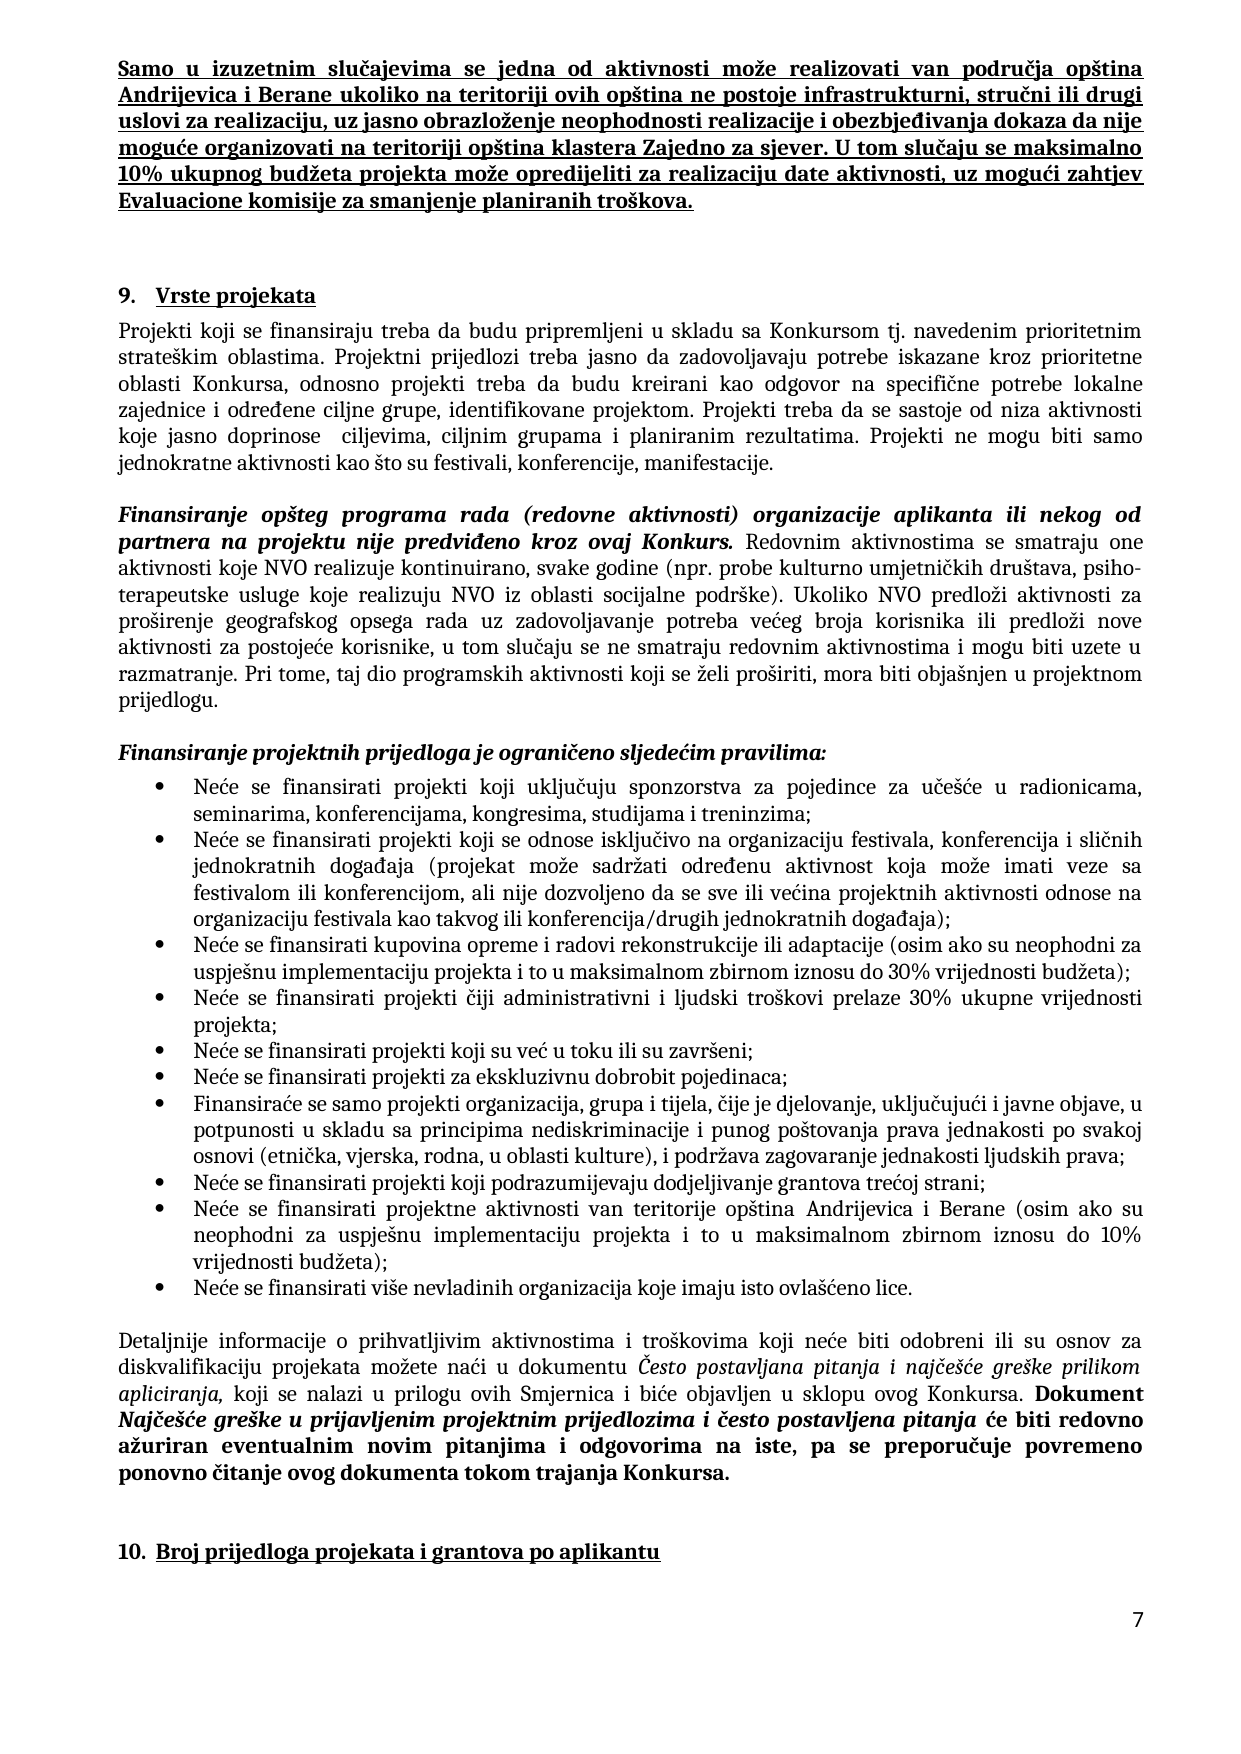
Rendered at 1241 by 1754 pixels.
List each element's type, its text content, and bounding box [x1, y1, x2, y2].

list Vrste projekata [118, 283, 1144, 309]
list Neće se finansirati projektne aktivnosti van teritorije opština Andrijevica i Berane (osim ako su neophodni za uspješnu implementaciju projekta i to u maksimalnom zbirnom iznosu do 10% vrijednosti budžeta); [156, 1196, 1144, 1275]
list Neće se finansirati projekti čiji administrativni i ljudski troškovi prelaze 30% ukupne vrijednosti projekta; [156, 985, 1144, 1038]
list Neće se finansirati projekti koji podrazumijevaju dodjeljivanje grantova trećoj strani; [156, 1169, 1144, 1196]
list Broj prijedloga projekata i grantova po aplikantu [118, 1538, 1144, 1565]
list Neće se finansirati projekti za ekskluzivnu dobrobit pojedinaca; [156, 1064, 1144, 1090]
list Finansiraće se samo projekti organizacija, grupa i tijela, čije je djelovanje, uključujući i javne objave, u potpunosti u skladu sa principima nediskriminacije i punog poštovanja prava jednakosti po svakoj osnovi (etnička, vjerska, rodna, u oblasti kulture), i podržava zagovaranje jednakosti ljudskih prava; [156, 1090, 1144, 1169]
text Finansiranje projektnih prijedloga je ograničeno sljedećim pravilima: [118, 739, 1144, 766]
text Samo u izuzetnim slučajevima se jedna od aktivnosti može realizovati van područja opština Andrijevica i Berane ukoliko na teritoriji ovih opština ne postoje infrastrukturni, stručni ili drugi uslovi za realizaciju, uz jasno obrazloženje neophodnosti realizacije i obezbjeđivanja dokaza da nije moguće organizovati na teritoriji opština klastera Zajedno za sjever. U tom slučaju se maksimalno 10% ukupnog budžeta projekta može opredijeliti za realizaciju date aktivnosti, uz mogući zahtjev Evaluacione komisije za smanjenje planiranih troškova. [118, 132, 1144, 183]
list Neće se finansirati projekti koji se odnose isključivo na organizaciju festivala, konferencija i sličnih jednokratnih događaja (projekat može sadržati određenu aktivnost koja može imati veze sa festivalom ili konferencijom, ali nije dozvoljeno da se sve ili većina projektnih aktivnosti odnose na organizaciju festivala kao takvog ili konferencija/drugih jednokratnih događaja); [156, 827, 1144, 932]
text Detaljnije informacije o prihvatljivim aktivnostima i troškovima koji neće biti odobreni ili su osnov za diskvalifikaciju projekata možete naći u dokumentu Često postavljana pitanja i najčešće greške prilikom apliciranja, koji se nalazi u prilogu ovih Smjernica i biće objavljen u sklopu ovog Konkursa. Dokument Najčešće greške u prijavljenim projektnim prijedlozima i često postavljena pitanja će biti redovno ažuriran eventualnim novim pitanjima i odgovorima na iste, pa se preporučuje povremeno ponovno čitanje ovog dokumenta tokom trajanja Konkursa. [118, 1328, 1144, 1486]
list Neće se finansirati kupovina opreme i radovi rekonstrukcije ili adaptacije (osim ako su neophodni za uspješnu implementaciju projekta i to u maksimalnom zbirnom iznosu do 30% vrijednosti budžeta); [156, 932, 1144, 985]
text Finansiranje opšteg programa rada (redovne aktivnosti) organizacije aplikanta ili nekog od partnera na projektu nije predviđeno kroz ovaj Konkurs. Redovnim aktivnostima se smatraju one aktivnosti koje NVO realizuje kontinuirano, svake godine (npr. probe kulturno umjetničkih društava, psiho-terapeutske usluge koje realizuju NVO iz oblasti socijalne podrške). Ukoliko NVO predloži aktivnosti za proširenje geografskog opsega rada uz zadovoljavanje potreba većeg broja korisnika ili predloži nove aktivnosti za postojeće korisnike, u tom slučaju se ne smatraju redovnim aktivnostima i mogu biti uzete u razmatranje. Pri tome, taj dio programskih aktivnosti koji se želi proširiti, mora biti objašnjen u projektnom prijedlogu. [118, 502, 1144, 713]
list Neće se finansirati projekti koji su već u toku ili su završeni; [156, 1038, 1144, 1064]
text Projekti koji se finansiraju treba da budu pripremljeni u skladu sa Konkursom tj. navedenim prioritetnim strateškim oblastima. Projektni prijedlozi treba jasno da zadovoljavaju potrebe iskazane kroz prioritetne oblasti Konkursa, odnosno projekti treba da budu kreirani kao odgovor na specifične potrebe lokalne zajednice i određene ciljne grupe, identifikovane projektom. Projekti treba da se sastoje od niza aktivnosti koje jasno doprinose ciljevima, ciljnim grupama i planiranim rezultatima. Projekti ne mogu biti samo jednokratne aktivnosti kao što su festivali, konferencije, manifestacije. [118, 318, 1144, 476]
list Neće se finansirati projekti koji uključuju sponzorstva za pojedince za učešće u radionicama, seminarima, konferencijama, kongresima, studijama i treninzima; [156, 774, 1144, 827]
text Samo u izuzetnim slučajevima se jedna od aktivnosti može realizovati van područja opština Andrijevica i Berane ukoliko na teritoriji ovih opština ne postoje infrastrukturni, stručni ili drugi uslovi za realizaciju, uz jasno obrazloženje neophodnosti realizacije i obezbjeđivanja dokaza da nije moguće organizovati na teritoriji opština klastera Zajedno za sjever. U tom slučaju se maksimalno 10% ukupnog budžeta projekta može opredijeliti za realizaciju date aktivnosti, uz mogući zahtjev Evaluacione komisije za smanjenje planiranih troškova. [118, 79, 1144, 131]
list Neće se finansirati više nevladinih organizacija koje imaju isto ovlašćeno lice. [156, 1275, 1144, 1301]
